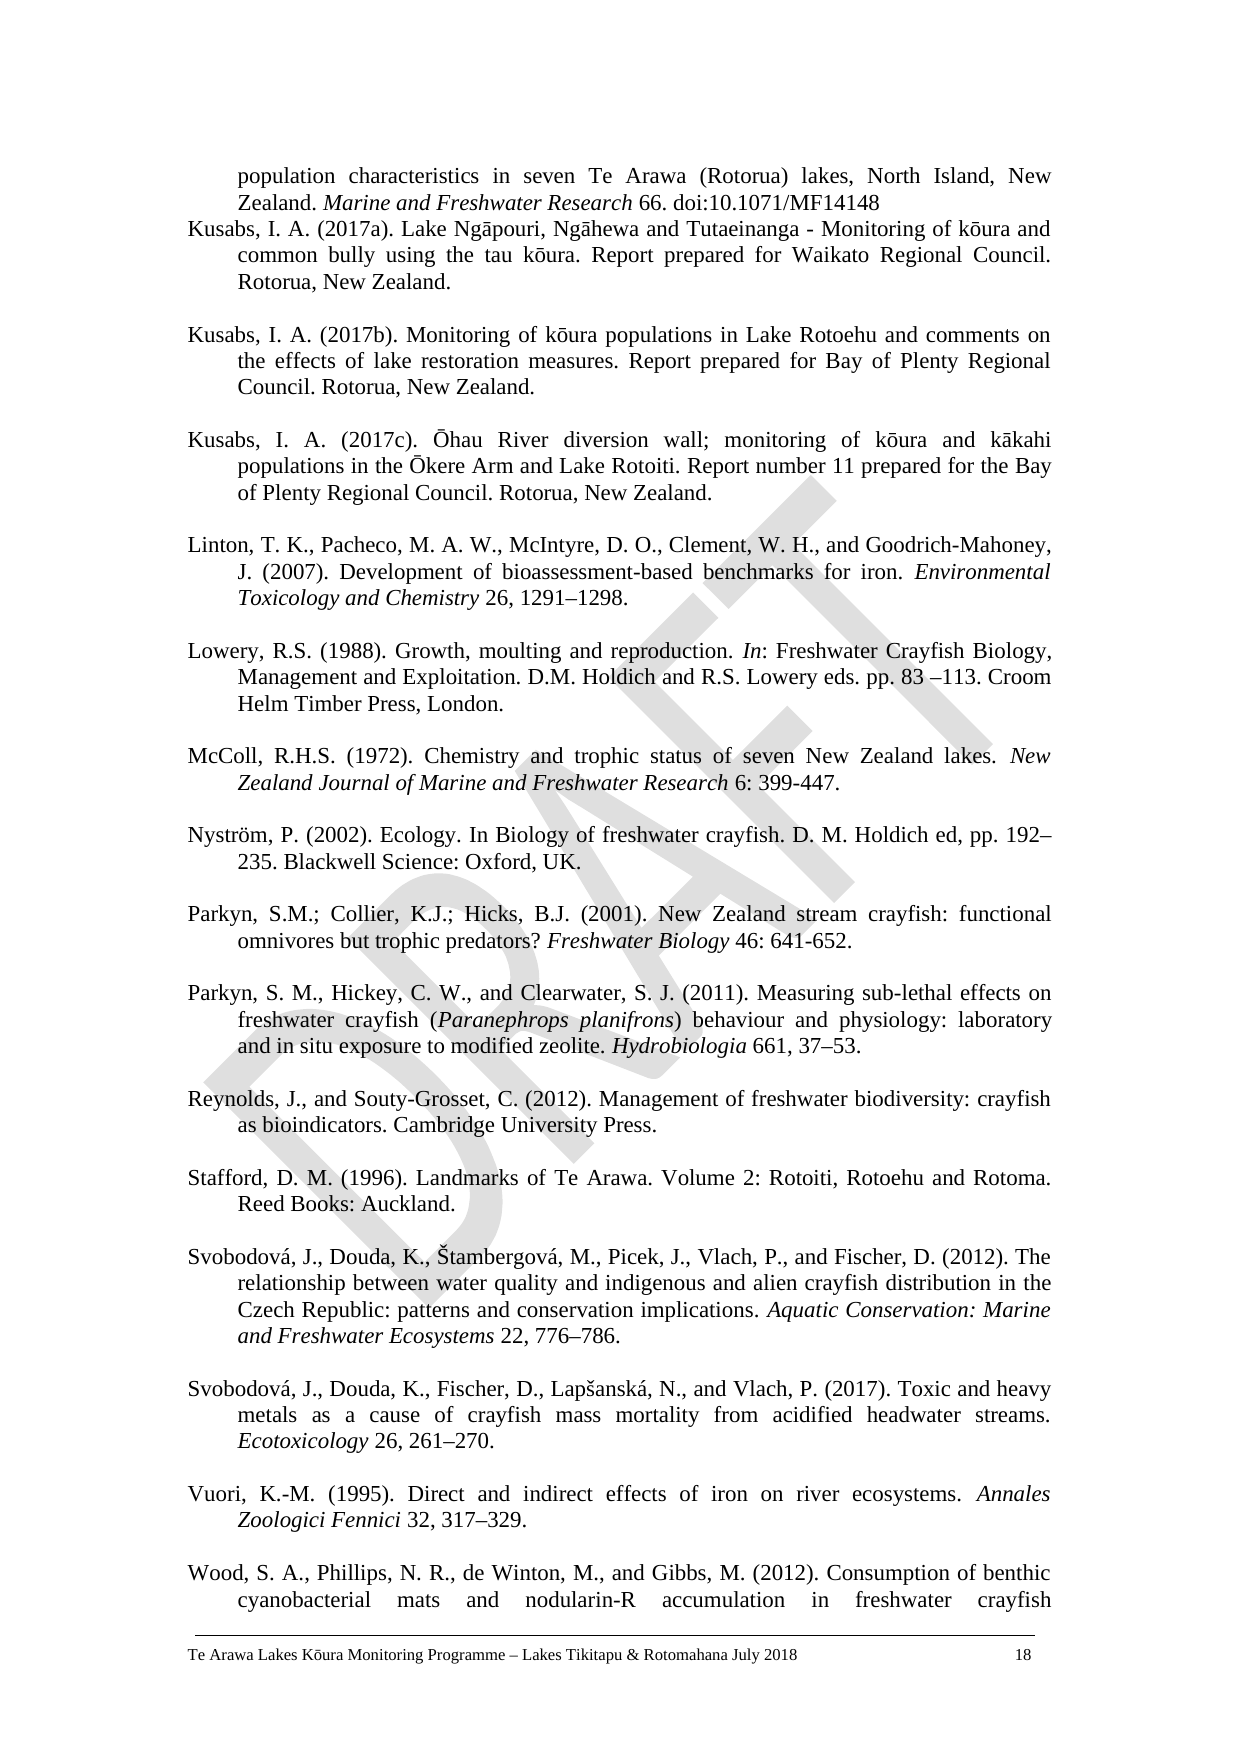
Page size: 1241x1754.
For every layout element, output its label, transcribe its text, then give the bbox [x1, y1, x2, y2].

text Svobodová, J., Douda, K., Fischer, D., Lapšanská, N., and Vlach, P. (2017). Toxic and heavy metals as a cause of crayfish mass mortality from acidified headwater streams. Ecotoxicology 26, 261–270. [187, 1375, 1053, 1454]
text Kusabs, I. A. (2017c). Ōhau River diversion wall; monitoring of kōura and kākahi populations in the Ōkere Arm and Lake Rotoiti. Report number 11 prepared for the Bay of Plenty Regional Council. Rotorua, New Zealand. [187, 426, 1053, 505]
text Parkyn, S.M.; Collier, K.J.; Hicks, B.J. (2001). New Zealand stream crayfish: functional omnivores but trophic predators? Freshwater Biology 46: 641-652. [187, 900, 1053, 953]
text McColl, R.H.S. (1972). Chemistry and trophic status of seven New Zealand lakes. New Zealand Journal of Marine and Freshwater Research 6: 399-447. [187, 742, 1053, 795]
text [187, 162, 1053, 215]
text Reynolds, J., and Souty-Grosset, C. (2012). Management of freshwater biodiversity: crayfish as bioindicators. Cambridge University Press. [187, 1085, 1053, 1138]
text Vuori, K.-M. (1995). Direct and indirect effects of iron on river ecosystems. Annales Zoologici Fennici 32, 317–329. [187, 1480, 1053, 1533]
text Parkyn, S. M., Hickey, C. W., and Clearwater, S. J. (2011). Measuring sub-lethal effects on freshwater crayfish (Paranephrops planifrons) behaviour and physiology: laboratory and in situ exposure to modified zeolite. Hydrobiologia 661, 37–53. [187, 979, 1053, 1058]
text Nyström, P. (2002). Ecology. In Biology of freshwater crayfish. D. M. Holdich ed, pp. 192–235. Blackwell Science: Oxford, UK. [187, 821, 1053, 874]
text Kusabs, I. A. (2017b). Monitoring of kōura populations in Lake Rotoehu and comments on the effects of lake restoration measures. Report prepared for Bay of Plenty Regional Council. Rotorua, New Zealand. [187, 321, 1053, 400]
text Kusabs, I. A. (2017a). Lake Ngāpouri, Ngāhewa and Tutaeinanga - Monitoring of kōura and common bully using the tau kōura. Report prepared for Waikato Regional Council. Rotorua, New Zealand. [187, 215, 1053, 294]
text Svobodová, J., Douda, K., Štambergová, M., Picek, J., Vlach, P., and Fischer, D. (2012). The relationship between water quality and indigenous and alien crayfish distribution in the Czech Republic: patterns and conservation implications. Aquatic Conservation: Marine and Freshwater Ecosystems 22, 776–786. [187, 1243, 1053, 1348]
text Stafford, D. M. (1996). Landmarks of Te Arawa. Volume 2: Rotoiti, Rotoehu and Rotoma. Reed Books: Auckland. [187, 1164, 1053, 1217]
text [187, 1559, 1053, 1612]
text Lowery, R.S. (1988). Growth, moulting and reproduction. In: Freshwater Crayfish Biology, Management and Exploitation. D.M. Holdich and R.S. Lowery eds. pp. 83 –113. Croom Helm Timber Press, London. [187, 637, 1053, 716]
text Linton, T. K., Pacheco, M. A. W., McIntyre, D. O., Clement, W. H., and Goodrich-Mahoney, J. (2007). Development of bioassessment-based benchmarks for iron. Environmental Toxicology and Chemistry 26, 1291–1298. [187, 531, 1053, 611]
